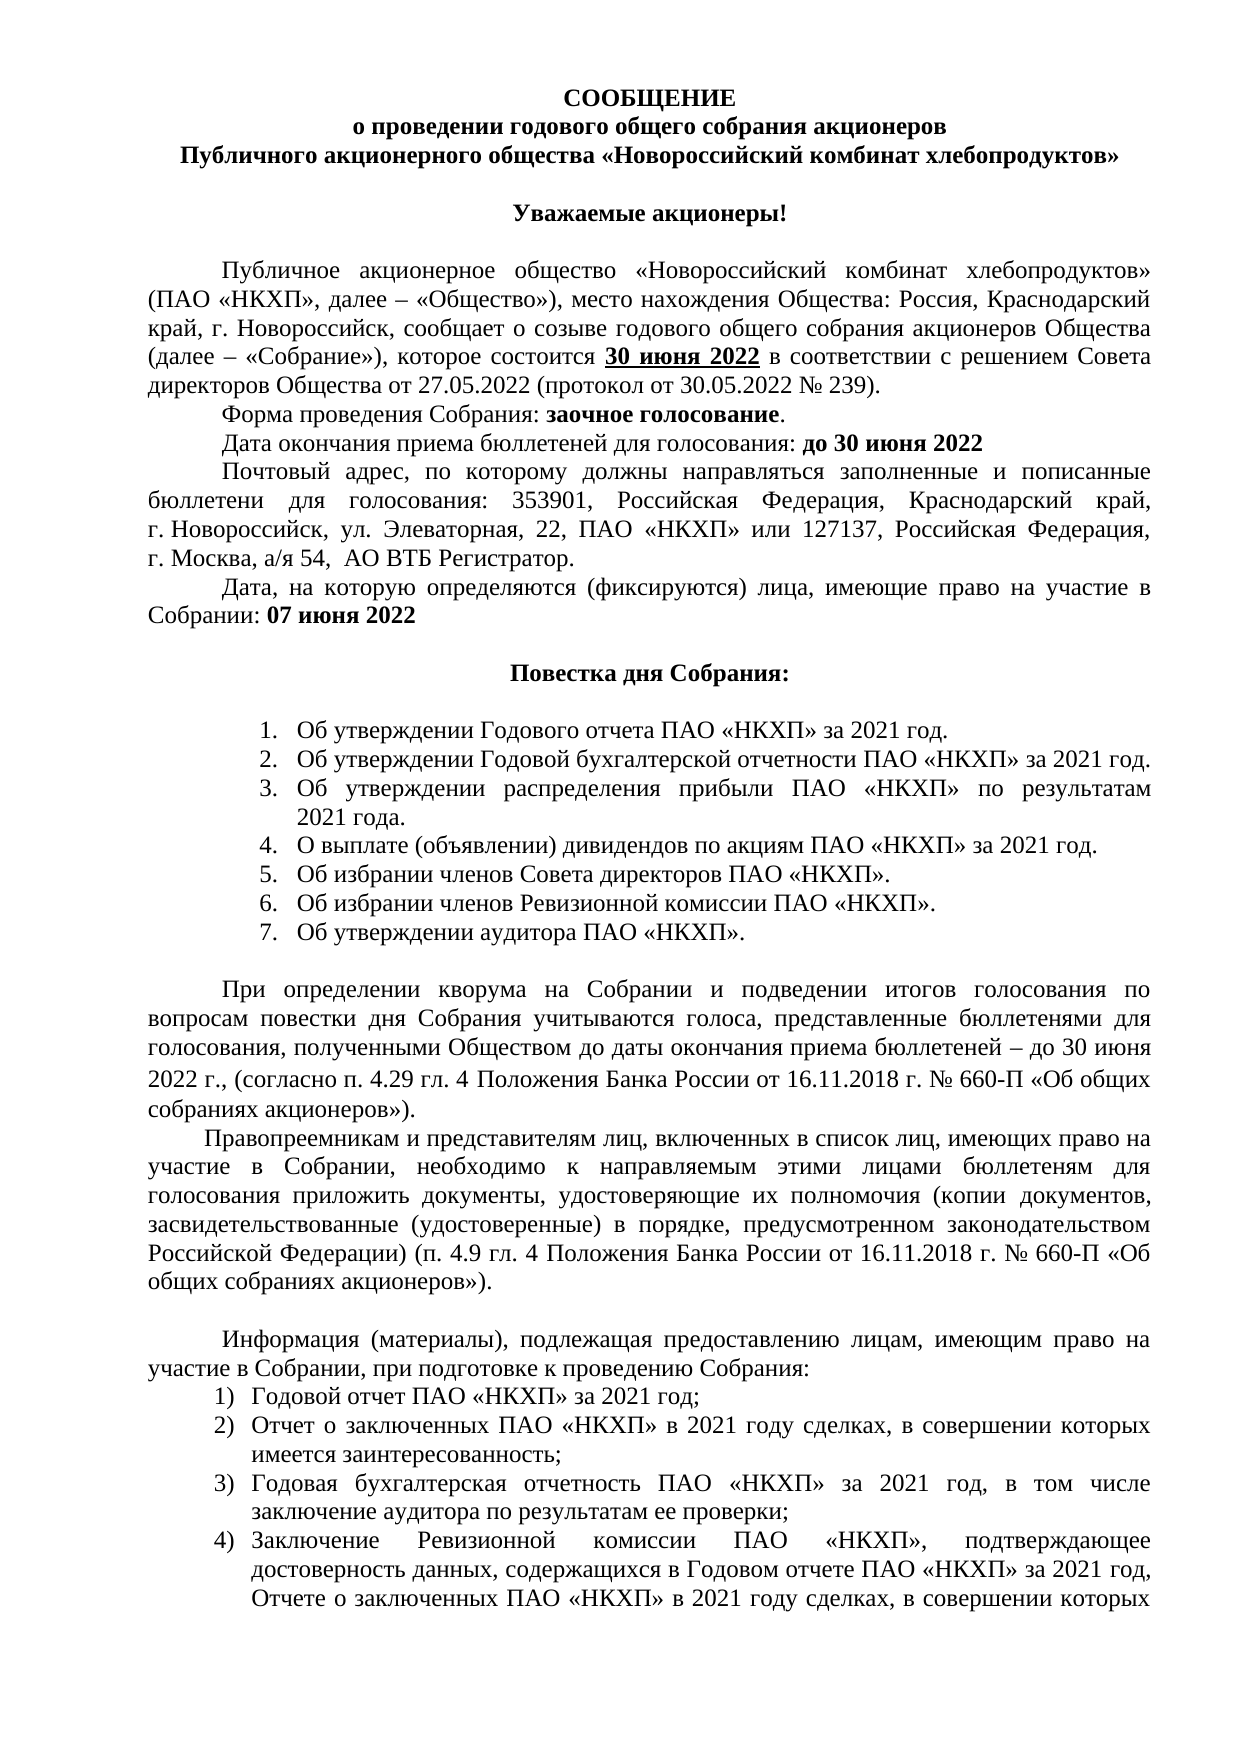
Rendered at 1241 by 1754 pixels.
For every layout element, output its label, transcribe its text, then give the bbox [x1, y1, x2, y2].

text Уважаемые акционеры! [148, 198, 1152, 226]
text Дата окончания приема бюллетеней для голосования: до 30 июня 2022 [148, 428, 1152, 456]
text Публичное акционерное общество «Новороссийский комбинат хлебопродуктов» (ПАО «НКХП», далее – «Общество»), место нахождения Общества: Россия, Краснодарский край, г. Новороссийск, сообщает о созыве годового общего собрания акционеров Общества (далее – «Собрание»), которое состоится 30 июня 2022 в соответствии с решением Совета директоров Общества от 27.05.2022 (протокол от 30.05.2022 № 239). [148, 255, 1152, 399]
text При определении кворума на Собрании и подведении итогов голосования по вопросам повестки дня Собрания учитываются голоса, представленные бюллетенями для голосования, полученными Обществом до даты окончания приема бюллетеней – до 30 июня 2022 г., (согласно п. 4.29 гл. 4 Положения Банка России от 16.11.2018 г. № 660-П «Об общих собраниях акционеров»). [148, 974, 1152, 1123]
list Об утверждении Годовой бухгалтерской отчетности ПАО «НКХП» за 2021 год. [259, 744, 1152, 773]
text Публичного акционерного общества «Новороссийский комбинат хлебопродуктов» [148, 140, 1152, 169]
list Годовая бухгалтерская отчетность ПАО «НКХП» за 2021 год, в том числе заключение аудитора по результатам ее проверки; [214, 1468, 1152, 1525]
list Годовой отчет ПАО «НКХП» за 2021 год; [214, 1381, 1152, 1410]
text Дата, на которую определяются (фиксируются) лица, имеющие право на участие в Собрании: 07 июня 2022 [148, 572, 1152, 629]
list Отчет о заключенных ПАО «НКХП» в 2021 году сделках, в совершении которых имеется заинтересованность; [214, 1410, 1152, 1468]
list Об утверждении распределения прибыли ПАО «НКХП» по результатам 2021 года. [259, 773, 1152, 830]
text Почтовый адрес, по которому должны направляться заполненные и пописанные бюллетени для голосования: 353901, Российская Федерация, Краснодарский край, г. Новороссийск, ул. Элеваторная, 22, ПАО «НКХП» или 127137, Российская Федерация, г. Москва, а/я 54, АО ВТБ Регистратор. [148, 456, 1152, 572]
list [214, 1525, 1152, 1611]
text Информация (материалы), подлежащая предоставлению лицам, имеющим право на участие в Собрании, при подготовке к проведению Собрания: [148, 1324, 1152, 1381]
text о проведении годового общего собрания акционеров [148, 111, 1152, 140]
text СООБЩЕНИЕ [148, 83, 1152, 111]
text Правопреемникам и представителям лиц, включенных в список лиц, имеющих право на участие в Собрании, необходимо к направляемым этими лицами бюллетеням для голосования приложить документы, удостоверяющие их полномочия (копии документов, засвидетельствованные (удостоверенные) в порядке, предусмотренном законодательством Российской Федерации) (п. 4.9 гл. 4 Положения Банка России от 16.11.2018 г. № 660-П «Об общих собраниях акционеров»). [148, 1123, 1152, 1295]
list Об избрании членов Совета директоров ПАО «НКХП». [259, 859, 1152, 888]
list Об избрании членов Ревизионной комиссии ПАО «НКХП». [259, 888, 1152, 917]
text Повестка дня Собрания: [148, 658, 1152, 687]
list Об утверждении аудитора ПАО «НКХП». [259, 917, 1152, 945]
list О выплате (объявлении) дивидендов по акциям ПАО «НКХП» за 2021 год. [259, 830, 1152, 859]
list Об утверждении Годового отчета ПАО «НКХП» за 2021 год. [259, 715, 1152, 744]
text Форма проведения Собрания: заочное голосование. [148, 399, 1152, 428]
